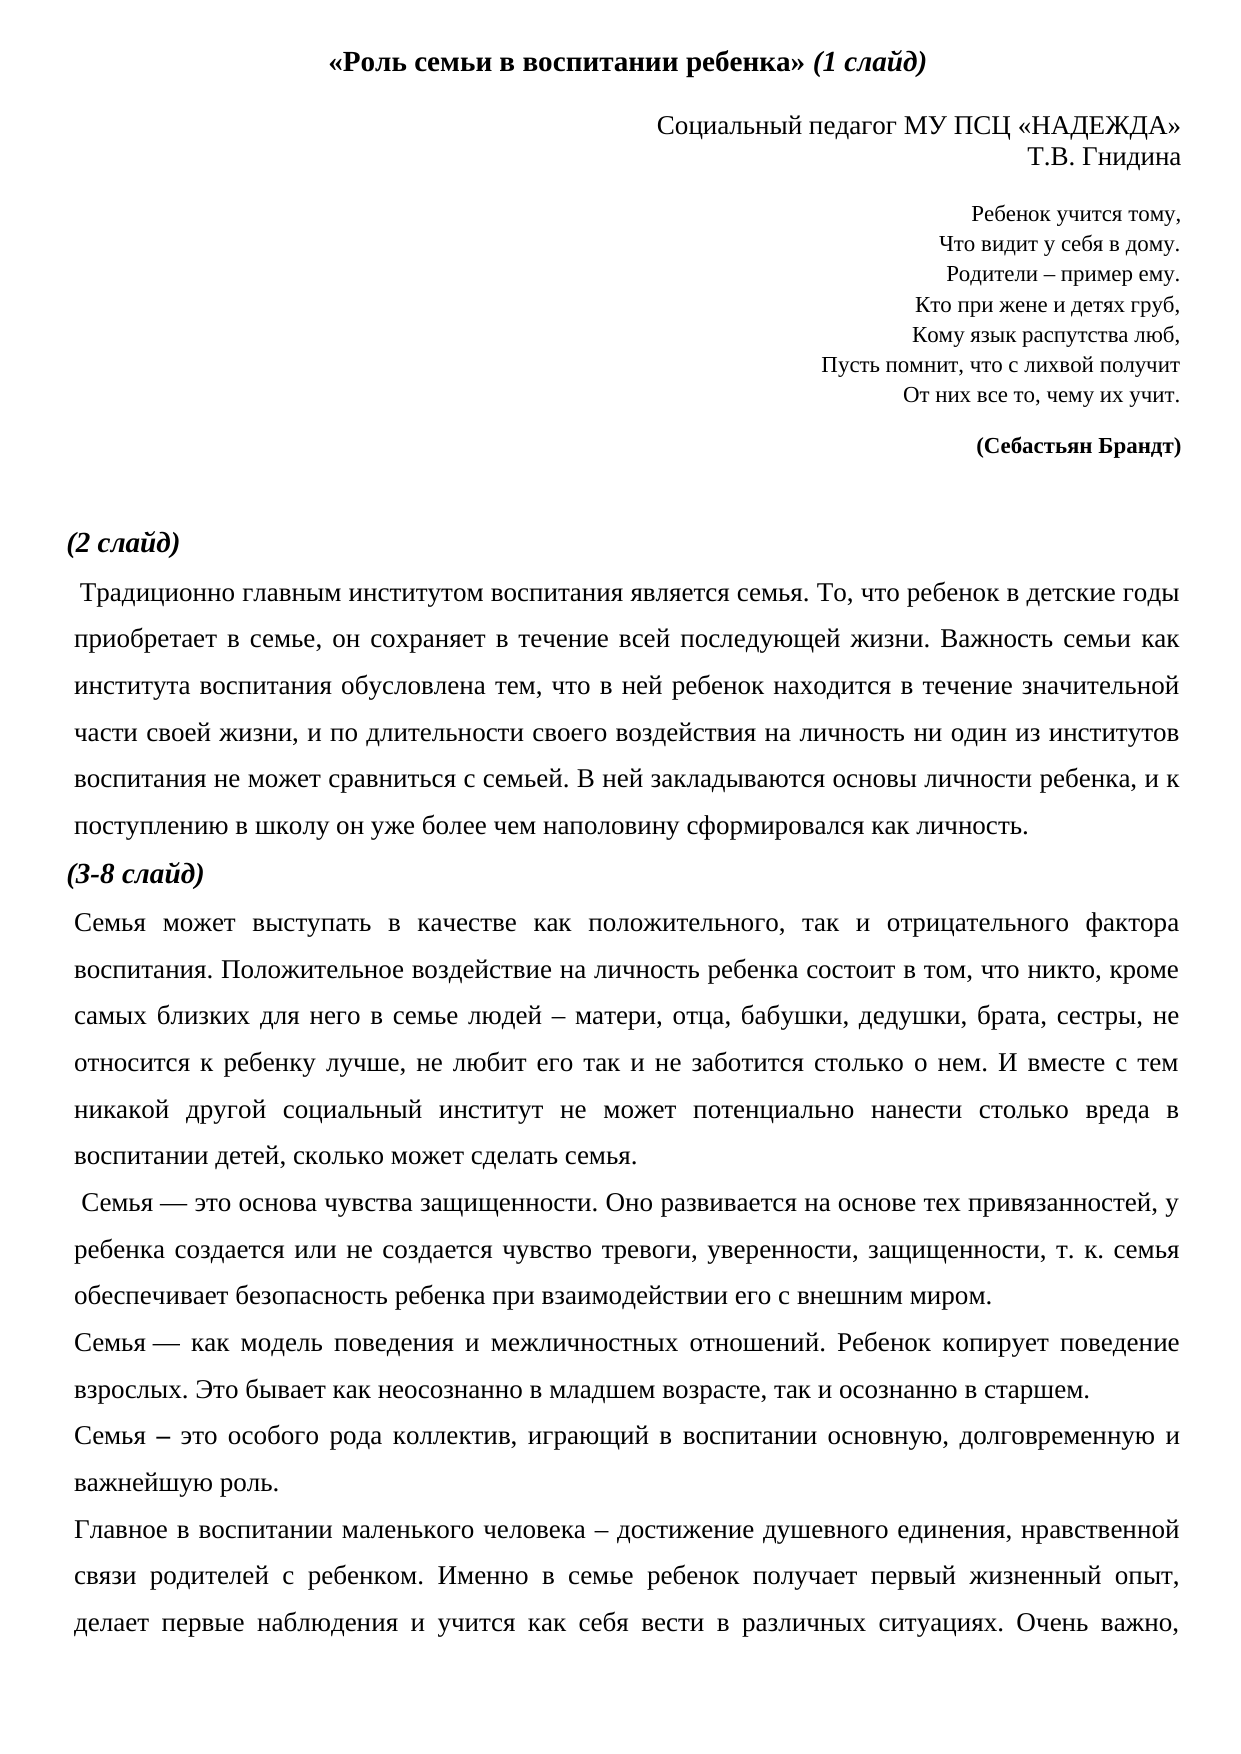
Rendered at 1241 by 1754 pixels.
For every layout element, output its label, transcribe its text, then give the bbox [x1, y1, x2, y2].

text Семья – это особого рода коллектив, играющий в воспитании основную, долговременную и важнейшую роль. [74, 1419, 1181, 1497]
text Семья — это основа чувства защищенности. Оно развивается на основе тех привязанностей, у ребенка создается или не создается чувство тревоги, уверенности, защищенности, т. к. семья обеспечивает безопасность ребенка при взаимодействии его с внешним миром. [74, 1186, 1181, 1311]
text «Роль семьи в воспитании ребенка» (1 слайд) [74, 44, 1181, 78]
text Семья может выступать в качестве как положительного, так и отрицательного фактора воспитания. Положительное воздействие на личность ребенка состоит в том, что никто, кроме самых близких для него в семье людей – матери, отца, бабушки, дедушки, брата, сестры, не относится к ребенку лучше, не любит его так и не заботится столько о нем. И вместе с тем никакой другой социальный институт не может потенциально нанести столько вреда в воспитании детей, сколько может сделать семья. [74, 906, 1181, 1171]
text Традиционно главным институтом воспитания является семья. То, что ребенок в детские годы приобретает в семье, он сохраняет в течение всей последующей жизни. Важность семьи как института воспитания обусловлена тем, что в ней ребенок находится в течение значительной части своей жизни, и по длительности своего воздействия на личность ни один из институтов воспитания не может сравниться с семьей. В ней закладываются основы личности ребенка, и к поступлению в школу он уже более чем наполовину сформировался как личность. [29, 576, 1181, 840]
text Т.В. Гнидина [74, 140, 1181, 171]
text Семья — как модель поведения и межличностных отношений. Ребенок копирует поведение взрослых. Это бывает как неосознанно в младшем возрасте, так и осознанно в старшем. [74, 1326, 1181, 1404]
text (Себастьян Брандт) [74, 432, 1181, 459]
text Социальный педагог МУ ПСЦ «НАДЕЖДА» [74, 109, 1181, 140]
text (2 слайд) [29, 525, 1181, 559]
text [74, 1513, 1181, 1637]
text Ребенок учится тому, Что видит у себя в дому. Родители – пример ему. Кто при жене и детях груб, Кому язык распутства люб, Пусть помнит, что с лихвой получит От них все то, чему их учит. [0, 200, 1181, 408]
text (3-8 слайд) [29, 856, 1181, 889]
